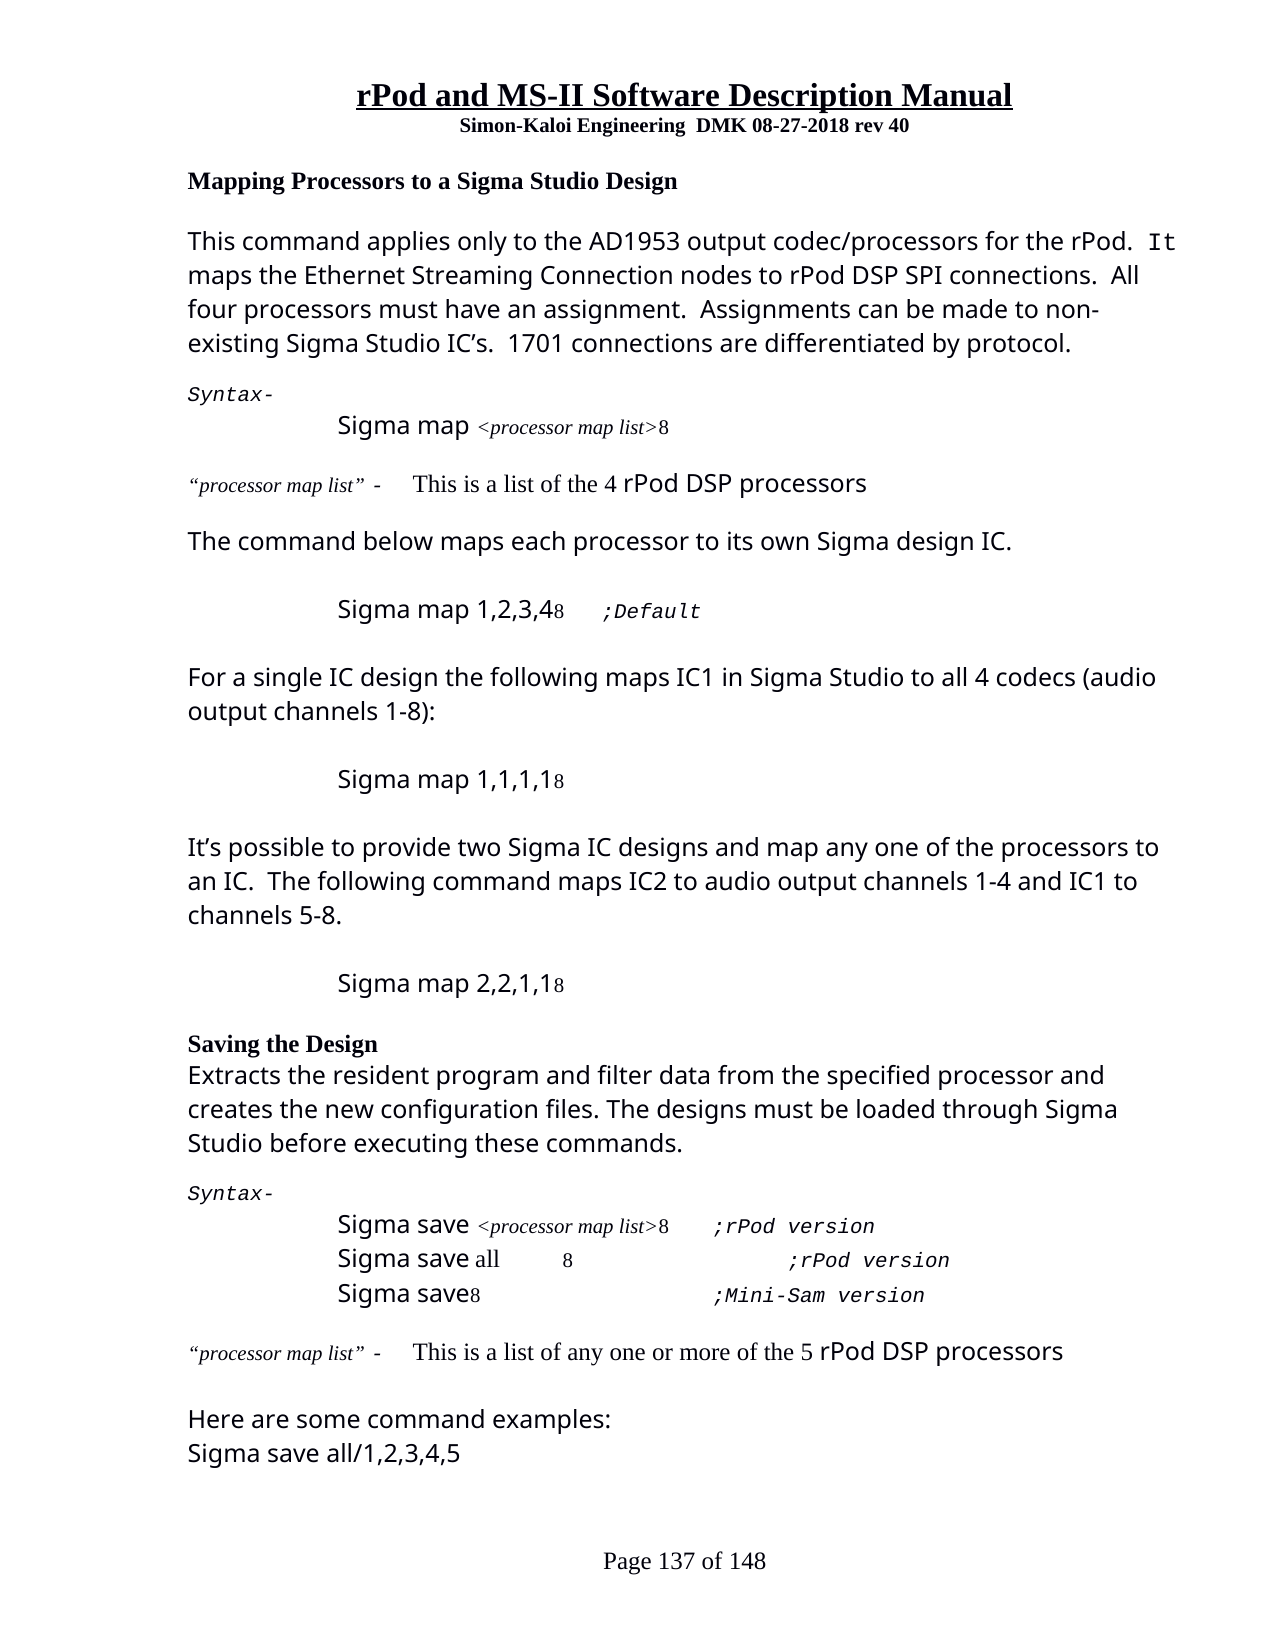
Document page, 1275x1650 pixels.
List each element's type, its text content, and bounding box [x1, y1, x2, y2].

text Mapping Processors to a Sigma Studio Design [187, 166, 1181, 195]
text Syntax- [187, 384, 1200, 407]
text For a single IC design the following maps IC1 in Sigma Studio to all 4 codecs (audio output channels 1-8): [187, 659, 1181, 728]
text This command applies only to the AD1953 output codec/processors for the rPod. It maps the Ethernet Streaming Connection nodes to rPod DSP SPI connections. All four processors must have an assignment. Assignments can be made to non-existing Sigma Studio IC’s. 1701 connections are differentiated by protocol. [187, 224, 1181, 360]
text Sigma save all  ;rPod version [337, 1241, 1200, 1275]
text Saving the Design [187, 1029, 1181, 1058]
text Sigma save all/1,2,3,4,5 [187, 1436, 1181, 1469]
text Sigma save <processor map list> ;rPod version [337, 1207, 1200, 1241]
text Sigma save ;Mini-Sam version [337, 1275, 1200, 1309]
text “processor map list” - This is a list of any one or more of the 5 rPod DSP processors [187, 1333, 1200, 1367]
text It’s possible to provide two Sigma IC designs and map any one of the processors to an IC. The following command maps IC2 to audio output channels 1-4 and IC1 to channels 5-8. [187, 830, 1181, 932]
text Sigma map <processor map list> [337, 407, 1200, 441]
text The command below maps each processor to its own Sigma design IC. [187, 523, 1200, 557]
text Extracts the resident program and filter data from the specified processor and creates the new configuration files. The designs must be loaded through Sigma Studio before executing these commands. [187, 1058, 1181, 1160]
text Sigma map 1,1,1,1 [337, 762, 1200, 796]
text Here are some command examples: [187, 1401, 1181, 1436]
text Syntax- [187, 1183, 1200, 1207]
text Sigma map 1,2,3,4 ;Default [337, 591, 1200, 625]
text “processor map list” - This is a list of the 4 rPod DSP processors [187, 466, 1200, 499]
text Sigma map 2,2,1,1 [337, 966, 1200, 1000]
